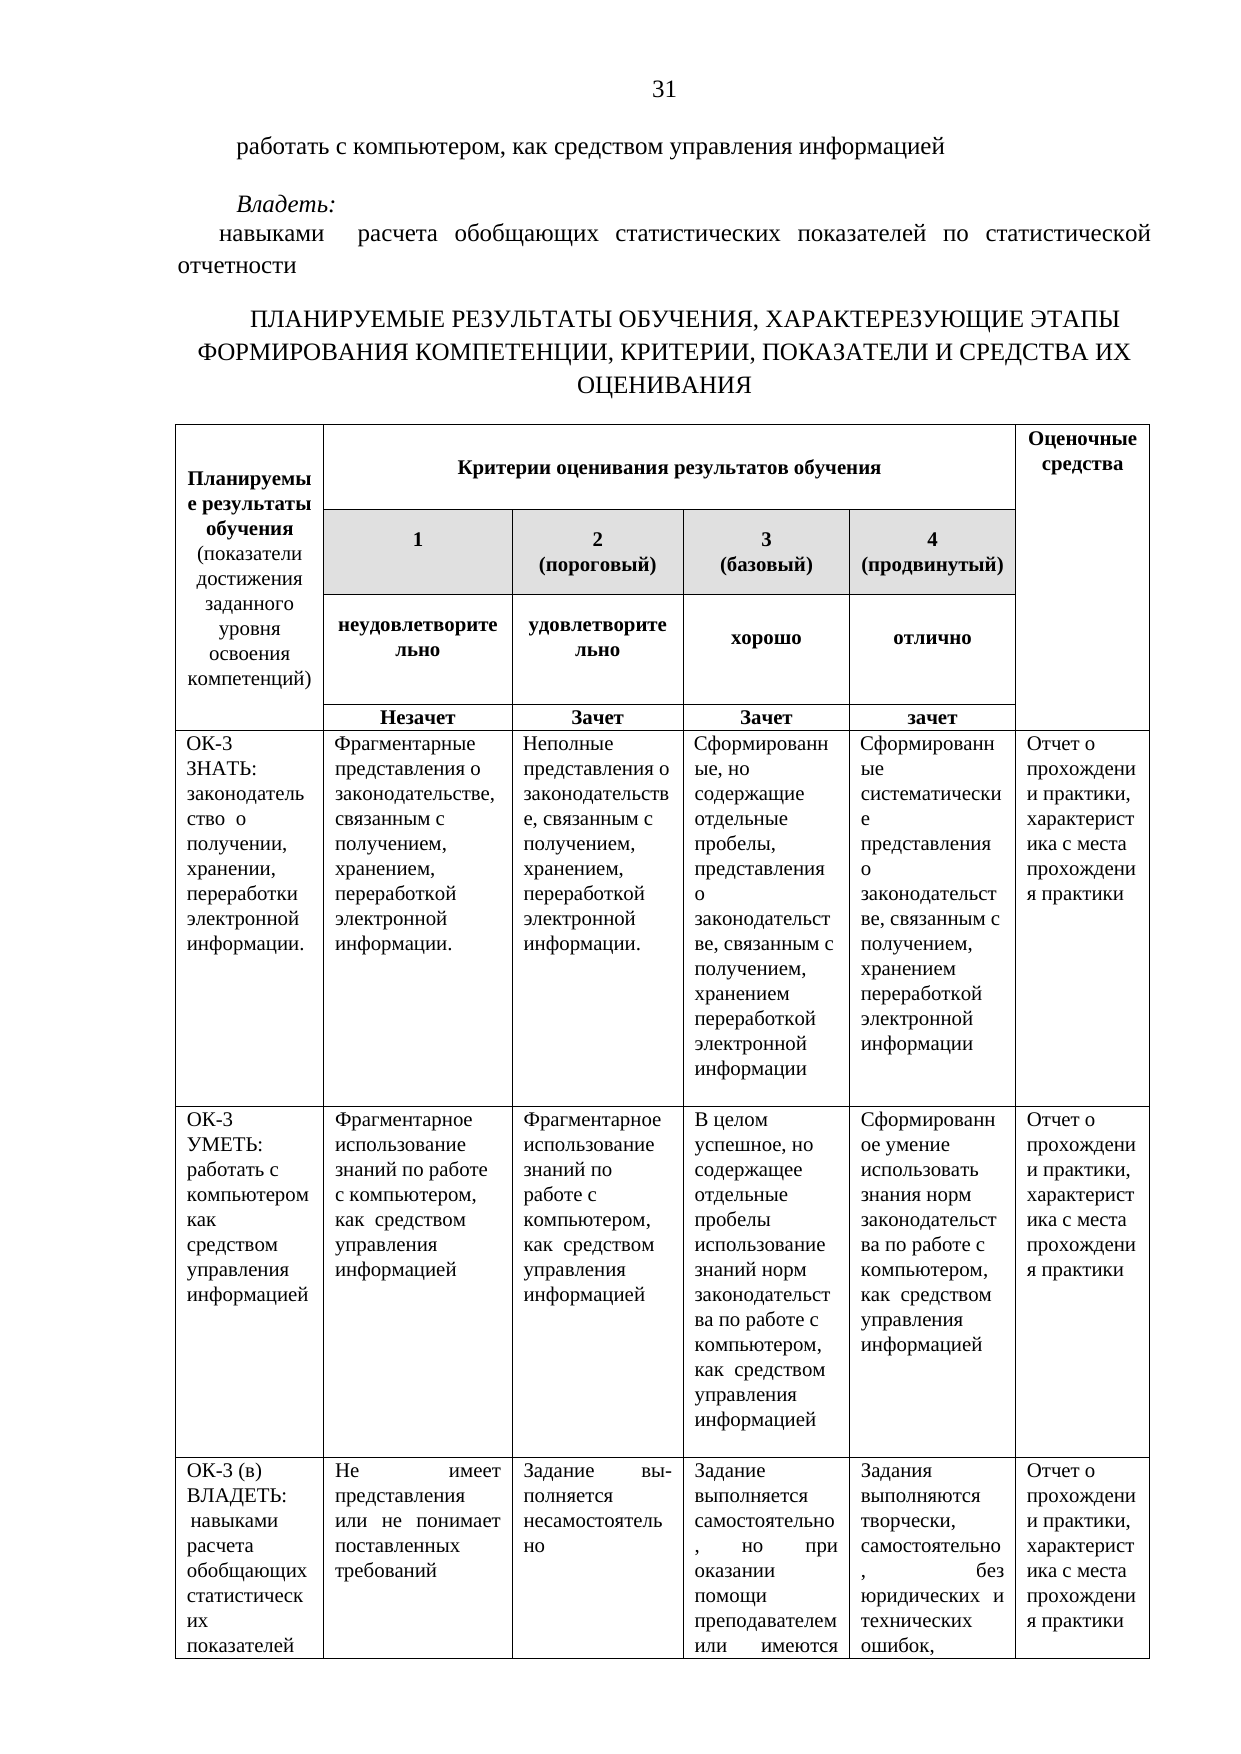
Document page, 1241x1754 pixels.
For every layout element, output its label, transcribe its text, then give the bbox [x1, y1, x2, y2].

table_cell 2 (пороговый) [513, 510, 683, 594]
table_cell ОК-3 УМЕТЬ: работать с компьютером как средством управления информацией [176, 1107, 323, 1457]
table_cell хорошо [684, 595, 849, 678]
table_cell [1016, 1458, 1149, 1658]
table_cell ОК-3 ЗНАТЬ: законодательство о получении, хранении, переработки электронной информации. [176, 731, 323, 1106]
table_cell неудовлетворительно [324, 595, 512, 678]
table_header Оценочные средства [1016, 425, 1149, 729]
table_cell удовлетворительно [513, 595, 683, 678]
table_cell Фрагментарное использование знаний по работе с компьютером, как средством управления информацией [513, 1107, 683, 1457]
table_header Критерии оценивания результатов обучения [324, 425, 1015, 509]
table_cell 4 (продвинутый) [850, 510, 1015, 594]
table_cell [513, 679, 683, 703]
table_cell [850, 679, 1015, 703]
table_cell Фрагментарное использование знаний по работе с компьютером, как средством управления информацией [324, 1107, 512, 1457]
text работать с компьютером, как средством управления информацией [177, 131, 1152, 160]
text ПЛАНИРУЕМЫЕ РЕЗУЛЬТАТЫ ОБУЧЕНИЯ, ХАРАКТЕРЕЗУЮЩИЕ ЭТАПЫ ФОРМИРОВАНИЯ КОМПЕТЕНЦИИ, КРИТЕРИИ, ПОКАЗАТЕЛИ И СРЕДСТВА ИХ ОЦЕНИВАНИЯ [177, 304, 1152, 399]
table_cell Зачет [684, 705, 849, 729]
table_cell зачет [850, 705, 1015, 729]
table_cell Отчет о прохождении практики, характеристика с места прохождения практики [1016, 731, 1149, 1106]
table_cell [684, 679, 849, 703]
table_cell В целом успешное, но содержащее отдельные пробелы использование знаний норм законодательства по работе с компьютером, как средством управления информацией [684, 1107, 849, 1457]
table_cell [176, 1458, 323, 1658]
text навыками расчета обобщающих статистических показателей по статистической отчетности [177, 218, 1152, 279]
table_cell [513, 1458, 683, 1658]
table_header Планируемые результаты обучения (показатели достижения заданного уровня освоения компетенций) [176, 425, 323, 729]
text Владеть: [177, 189, 1152, 218]
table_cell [684, 1458, 849, 1658]
table_cell Неполные представления о законодательстве, связанным с получением, хранением, переработкой электронной информации. [513, 731, 683, 1106]
table_cell Незачет [324, 705, 512, 729]
table_cell 1 [324, 510, 512, 594]
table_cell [850, 1458, 1015, 1658]
table_cell Сформированные, но содержащие отдельные пробелы, представления о законодательстве, связанным с получением, хранением переработкой электронной информации [684, 731, 849, 1106]
table_cell Фрагментарные представления о законодательстве, связанным с получением, хранением, переработкой электронной информации. [324, 731, 512, 1106]
table_cell 3 (базовый) [684, 510, 849, 594]
table_cell Отчет о прохождении практики, характеристика с места прохождения практики [1016, 1107, 1149, 1457]
table_cell [324, 679, 512, 703]
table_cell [324, 1458, 512, 1658]
table_cell Сформированные систематические представления о законодательстве, связанным с получением, хранением переработкой электронной информации [850, 731, 1015, 1106]
table_cell Сформированное умение использовать знания норм законодательства по работе с компьютером, как средством управления информацией [850, 1107, 1015, 1457]
table_cell отлично [850, 595, 1015, 678]
table_cell Зачет [513, 705, 683, 729]
